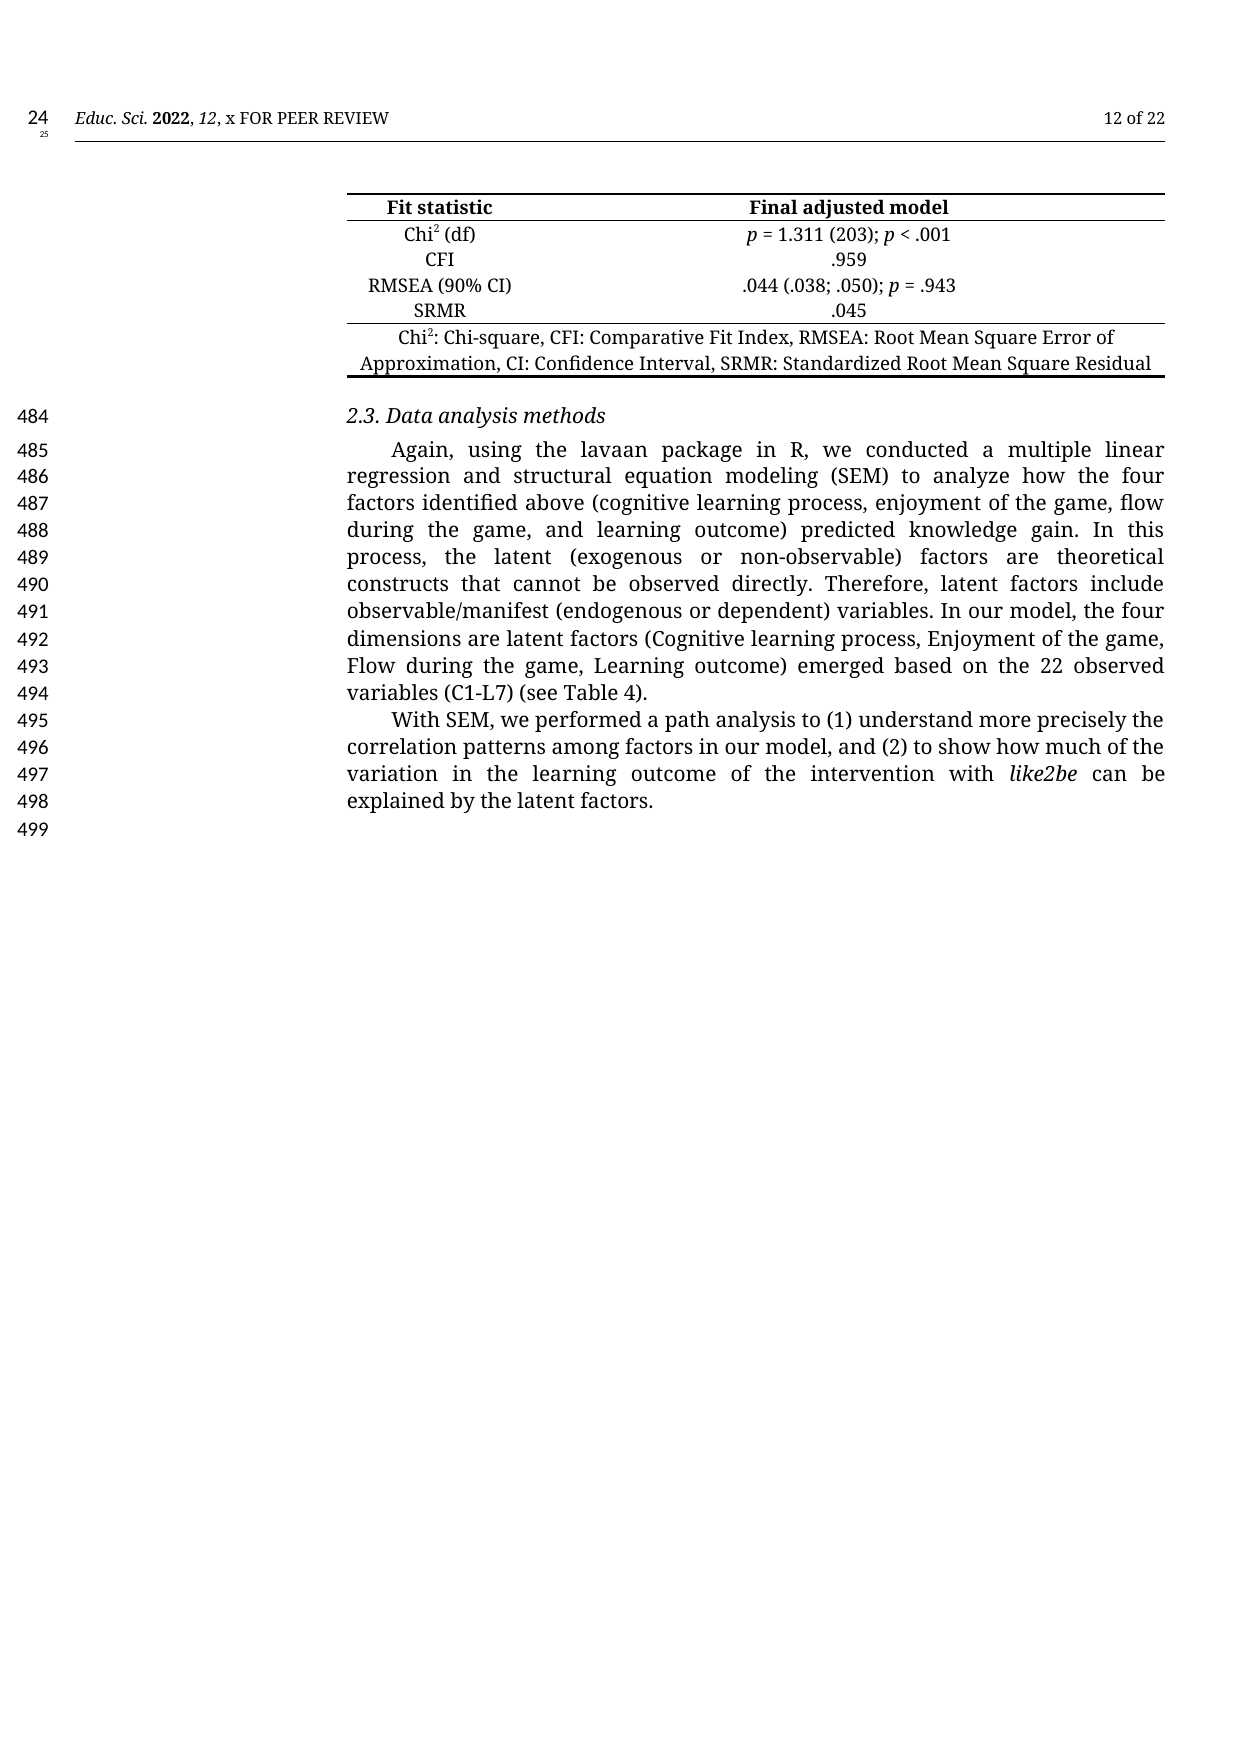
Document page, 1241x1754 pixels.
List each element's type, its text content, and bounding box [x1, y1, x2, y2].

table_header Final adjusted model [533, 195, 1165, 220]
table_cell .044 (.038; .050); p = .943 [533, 272, 1165, 298]
text With SEM, we performed a path analysis to (1) understand more precisely the correlation patterns among factors in our model, and (2) to show how much of the variation in the learning outcome of the intervention with like2be can be explained by the latent factors. [347, 706, 1165, 814]
table_cell Chi2 (df) [347, 221, 533, 247]
table_cell .959 [533, 247, 1165, 272]
table_cell SRMR [347, 298, 533, 323]
table_cell .045 [533, 298, 1165, 323]
table_header Fit statistic [347, 195, 533, 220]
text Again, using the lavaan package in R, we conducted a multiple linear regression and structural equation modeling (SEM) to analyze how the four factors identified above (cognitive learning process, enjoyment of the game, flow during the game, and learning outcome) predicted knowledge gain. In this process, the latent (exogenous or non-observable) factors are theoretical constructs that cannot be observed directly. Therefore, latent factors include observable/manifest (endogenous or dependent) variables. In our model, the four dimensions are latent factors (Cognitive learning process, Enjoyment of the game, Flow during the game, Learning outcome) emerged based on the 22 observed variables (C1-L7) (see Table 4). [347, 436, 1165, 706]
table_cell p = 1.311 (203); p < .001 [533, 221, 1165, 247]
subtitle 2.3. Data analysis methods [347, 402, 1165, 429]
table_cell CFI [347, 247, 533, 272]
table_cell RMSEA (90% CI) [347, 272, 533, 298]
